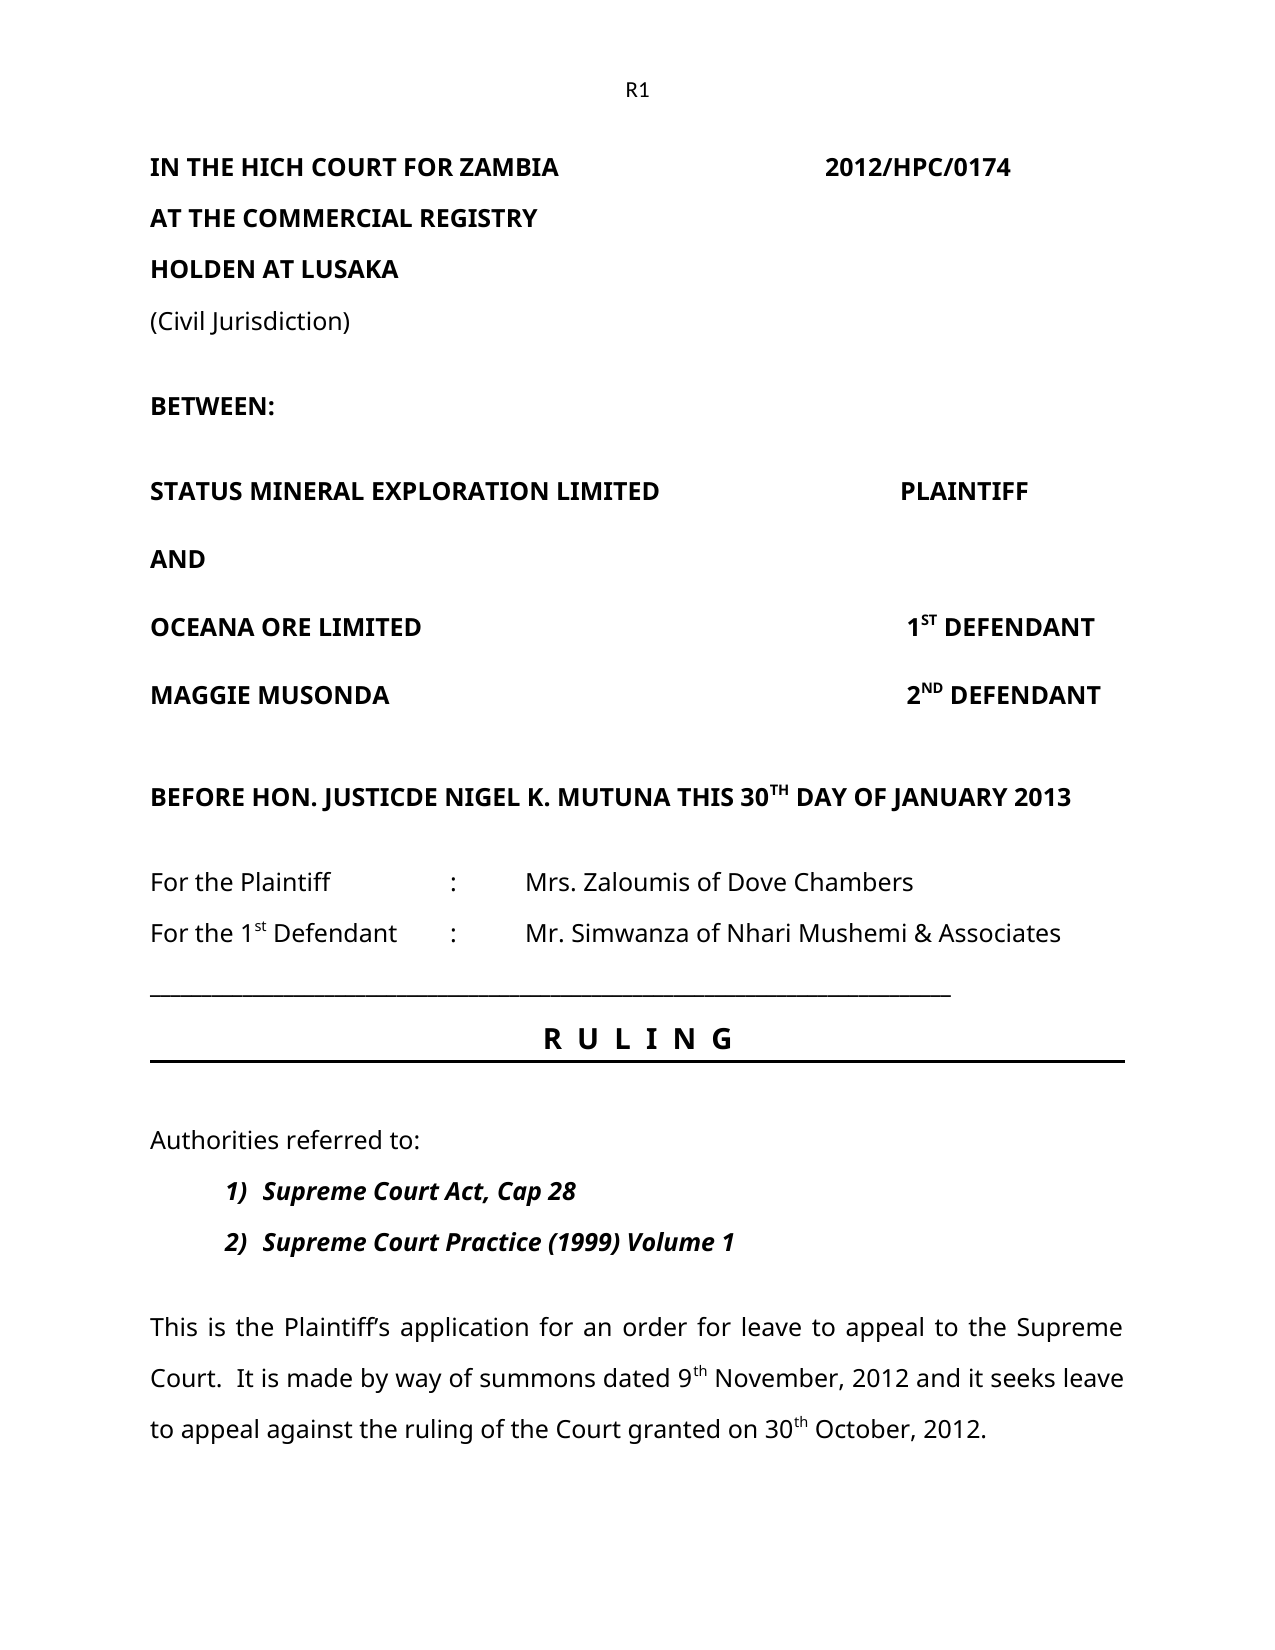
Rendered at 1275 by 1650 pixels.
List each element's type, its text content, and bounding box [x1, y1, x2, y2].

text For the 1st Defendant : Mr. Simwanza of Nhari Mushemi & Associates [150, 916, 1125, 950]
text Authorities referred to: [150, 1122, 1125, 1157]
text IN THE HICH COURT FOR ZAMBIA 2012/HPC/0174 [150, 150, 1125, 184]
list Supreme Court Practice (1999) Volume 1 [225, 1224, 1125, 1259]
text MAGGIE MUSONDA 2ND DEFENDANT [150, 678, 1125, 712]
text AT THE COMMERCIAL REGISTRY [150, 201, 1125, 235]
text OCEANA ORE LIMITED 1ST DEFENDANT [150, 609, 1125, 644]
text AND [150, 541, 1125, 576]
text (Civil Jurisdiction) [150, 303, 1125, 337]
text BEFORE HON. JUSTICDE NIGEL K. MUTUNA THIS 30TH DAY OF JANUARY 2013 [150, 780, 1125, 814]
text BETWEEN: [150, 388, 1125, 422]
text STATUS MINERAL EXPLORATION LIMITED PLAINTIFF [150, 473, 1125, 507]
list Supreme Court Act, Cap 28 [225, 1173, 1125, 1208]
text For the Plaintiff : Mrs. Zaloumis of Dove Chambers [150, 865, 1125, 899]
text This is the Plaintiff’s application for an order for leave to appeal to the Supreme Court. It is made by way of summons dated 9th November, 2012 and it seeks leave to appeal against the ruling of the Court granted on 30th October, 2012. [150, 1310, 1125, 1446]
text ______________________________________________________________________________ [150, 967, 1125, 1001]
text R U L I N G [150, 1018, 1125, 1060]
text HOLDEN AT LUSAKA [150, 252, 1125, 286]
